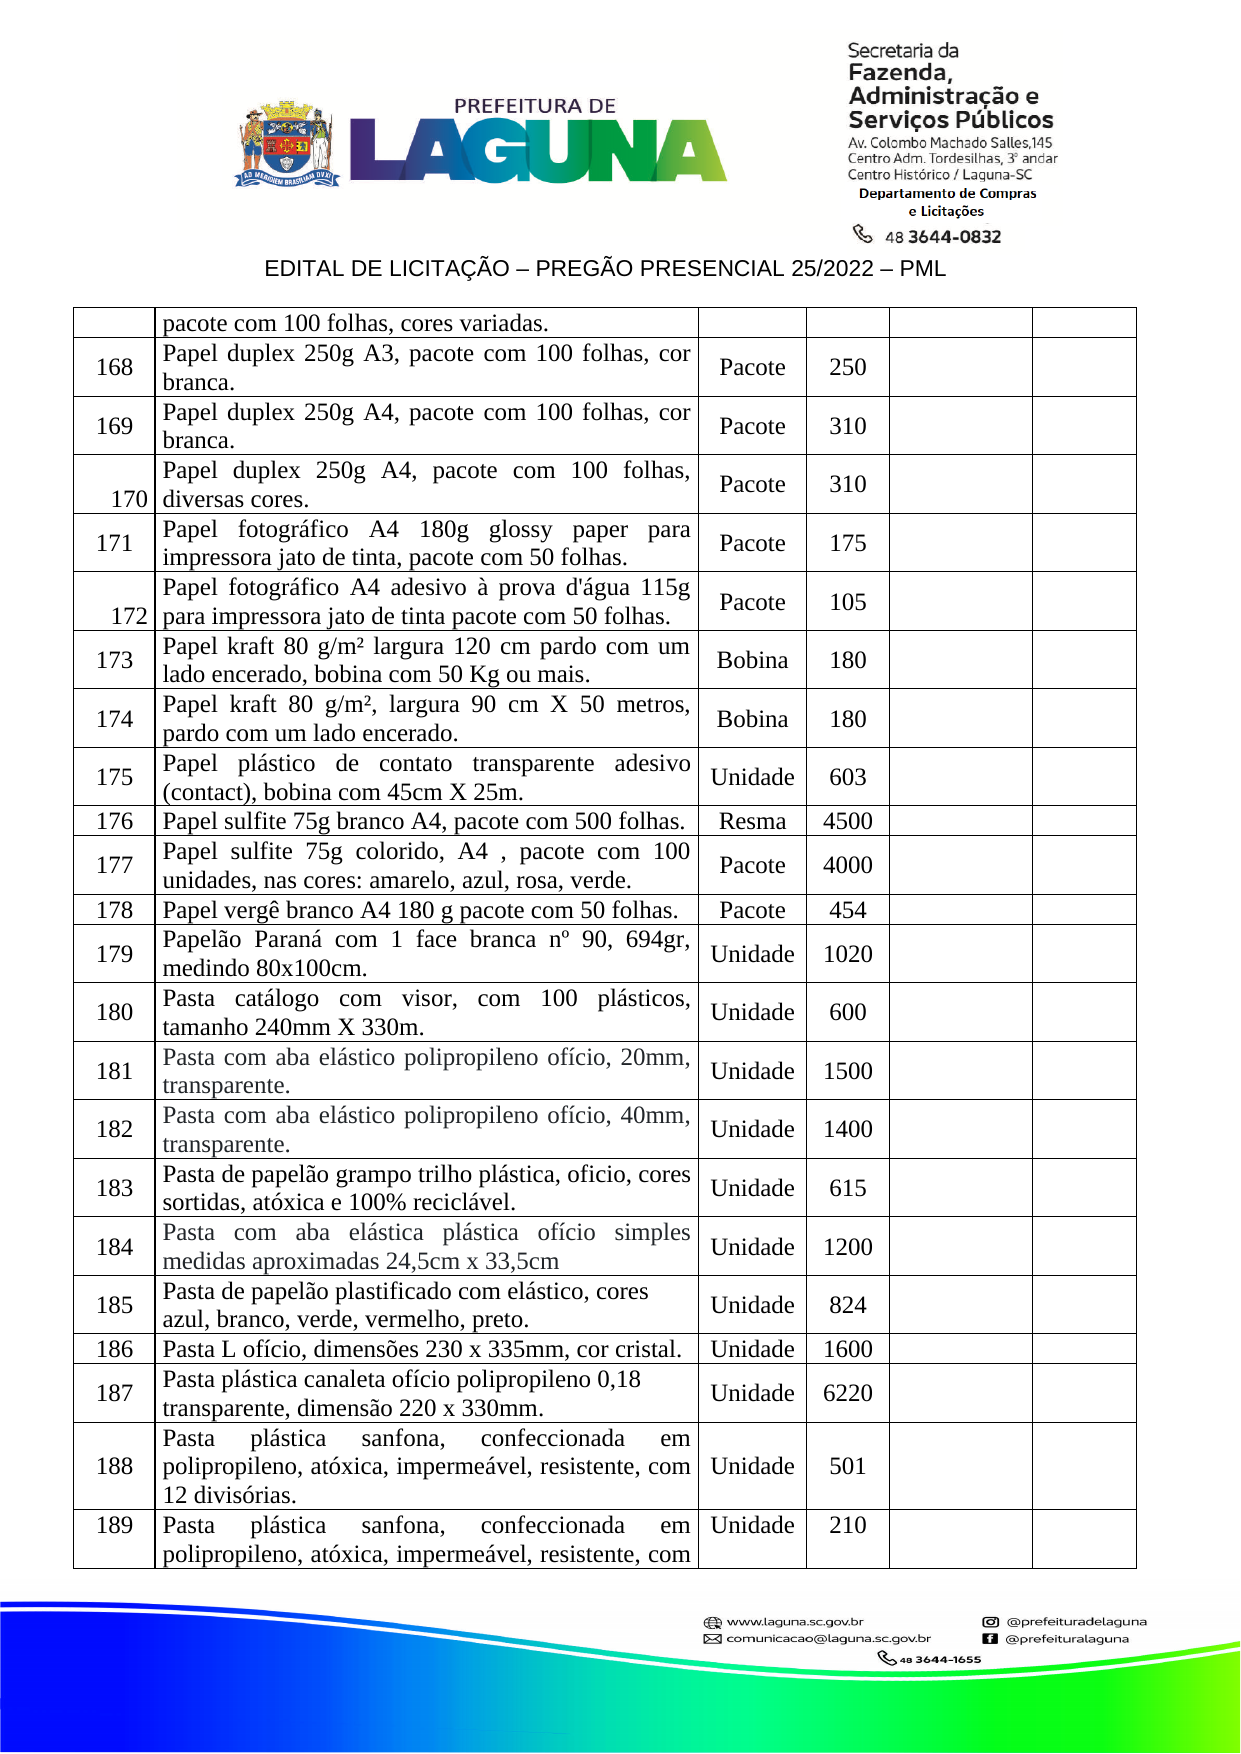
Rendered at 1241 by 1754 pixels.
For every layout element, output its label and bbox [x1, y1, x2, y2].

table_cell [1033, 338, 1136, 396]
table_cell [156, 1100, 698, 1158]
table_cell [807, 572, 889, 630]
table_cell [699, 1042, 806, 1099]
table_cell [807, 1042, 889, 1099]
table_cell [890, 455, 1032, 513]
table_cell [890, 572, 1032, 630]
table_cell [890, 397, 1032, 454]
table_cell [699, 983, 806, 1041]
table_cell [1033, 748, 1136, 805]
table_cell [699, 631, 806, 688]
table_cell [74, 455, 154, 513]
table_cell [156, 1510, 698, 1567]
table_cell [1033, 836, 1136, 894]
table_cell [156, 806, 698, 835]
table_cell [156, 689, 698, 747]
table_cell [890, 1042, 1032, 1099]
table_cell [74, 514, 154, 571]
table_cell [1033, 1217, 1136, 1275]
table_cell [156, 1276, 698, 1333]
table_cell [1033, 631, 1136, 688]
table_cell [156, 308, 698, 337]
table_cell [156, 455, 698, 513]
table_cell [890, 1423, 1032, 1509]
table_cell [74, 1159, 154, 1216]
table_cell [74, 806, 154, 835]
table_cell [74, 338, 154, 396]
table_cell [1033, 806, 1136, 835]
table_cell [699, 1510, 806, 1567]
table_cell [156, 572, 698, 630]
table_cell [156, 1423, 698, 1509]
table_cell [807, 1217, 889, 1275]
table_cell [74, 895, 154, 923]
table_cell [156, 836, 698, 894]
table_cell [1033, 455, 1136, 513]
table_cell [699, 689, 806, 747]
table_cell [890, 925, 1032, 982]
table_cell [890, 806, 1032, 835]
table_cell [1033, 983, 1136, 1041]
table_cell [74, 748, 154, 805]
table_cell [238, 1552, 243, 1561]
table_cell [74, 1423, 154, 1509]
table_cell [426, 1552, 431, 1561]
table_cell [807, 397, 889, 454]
picture [0, 1578, 1241, 1753]
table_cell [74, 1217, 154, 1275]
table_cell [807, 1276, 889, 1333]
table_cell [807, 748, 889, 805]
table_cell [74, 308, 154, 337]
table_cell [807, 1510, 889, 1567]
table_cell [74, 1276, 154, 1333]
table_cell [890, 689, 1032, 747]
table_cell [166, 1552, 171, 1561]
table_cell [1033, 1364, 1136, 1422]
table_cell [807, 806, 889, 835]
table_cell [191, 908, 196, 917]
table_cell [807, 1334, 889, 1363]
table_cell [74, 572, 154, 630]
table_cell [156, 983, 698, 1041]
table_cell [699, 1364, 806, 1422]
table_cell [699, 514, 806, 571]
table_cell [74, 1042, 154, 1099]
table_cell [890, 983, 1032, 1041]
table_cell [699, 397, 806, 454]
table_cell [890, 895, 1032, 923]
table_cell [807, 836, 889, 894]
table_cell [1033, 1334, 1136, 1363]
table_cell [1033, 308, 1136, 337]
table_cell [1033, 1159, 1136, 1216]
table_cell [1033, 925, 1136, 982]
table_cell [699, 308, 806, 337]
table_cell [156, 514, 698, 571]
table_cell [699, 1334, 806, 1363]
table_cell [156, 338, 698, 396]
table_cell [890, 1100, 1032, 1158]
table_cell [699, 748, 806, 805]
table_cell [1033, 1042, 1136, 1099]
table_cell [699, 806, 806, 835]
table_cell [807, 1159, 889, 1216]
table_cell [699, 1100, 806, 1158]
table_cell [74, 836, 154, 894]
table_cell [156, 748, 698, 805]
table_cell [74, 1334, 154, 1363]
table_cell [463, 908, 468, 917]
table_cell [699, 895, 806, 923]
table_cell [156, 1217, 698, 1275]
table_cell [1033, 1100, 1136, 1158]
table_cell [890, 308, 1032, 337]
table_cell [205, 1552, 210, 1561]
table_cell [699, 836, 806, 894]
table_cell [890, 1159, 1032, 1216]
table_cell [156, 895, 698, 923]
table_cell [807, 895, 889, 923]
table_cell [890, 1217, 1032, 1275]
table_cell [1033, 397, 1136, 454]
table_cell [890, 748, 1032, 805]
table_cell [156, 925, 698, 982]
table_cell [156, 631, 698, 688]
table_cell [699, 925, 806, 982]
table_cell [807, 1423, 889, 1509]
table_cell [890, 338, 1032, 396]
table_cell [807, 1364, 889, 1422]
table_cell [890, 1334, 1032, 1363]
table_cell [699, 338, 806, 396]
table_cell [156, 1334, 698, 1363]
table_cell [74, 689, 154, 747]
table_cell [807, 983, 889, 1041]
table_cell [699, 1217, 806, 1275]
picture [177, 29, 1063, 255]
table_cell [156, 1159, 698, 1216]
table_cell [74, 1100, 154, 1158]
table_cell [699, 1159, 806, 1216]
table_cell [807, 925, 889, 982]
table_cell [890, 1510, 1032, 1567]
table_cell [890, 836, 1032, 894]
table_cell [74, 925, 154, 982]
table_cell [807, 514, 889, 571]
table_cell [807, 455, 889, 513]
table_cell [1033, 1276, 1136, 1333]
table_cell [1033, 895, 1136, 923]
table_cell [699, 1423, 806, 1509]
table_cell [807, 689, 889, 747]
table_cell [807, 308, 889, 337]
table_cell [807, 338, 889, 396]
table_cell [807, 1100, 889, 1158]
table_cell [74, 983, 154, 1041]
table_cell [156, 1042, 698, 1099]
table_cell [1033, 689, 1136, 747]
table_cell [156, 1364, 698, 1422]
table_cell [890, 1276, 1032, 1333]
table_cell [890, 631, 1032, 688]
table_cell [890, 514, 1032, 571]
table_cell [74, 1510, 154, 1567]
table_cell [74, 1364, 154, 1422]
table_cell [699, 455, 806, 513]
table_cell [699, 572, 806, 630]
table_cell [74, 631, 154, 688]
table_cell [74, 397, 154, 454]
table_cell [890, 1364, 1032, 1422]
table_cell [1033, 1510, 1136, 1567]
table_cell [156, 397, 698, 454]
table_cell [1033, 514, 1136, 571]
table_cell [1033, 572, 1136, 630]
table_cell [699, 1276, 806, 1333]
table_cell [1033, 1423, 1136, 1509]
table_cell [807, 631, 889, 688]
